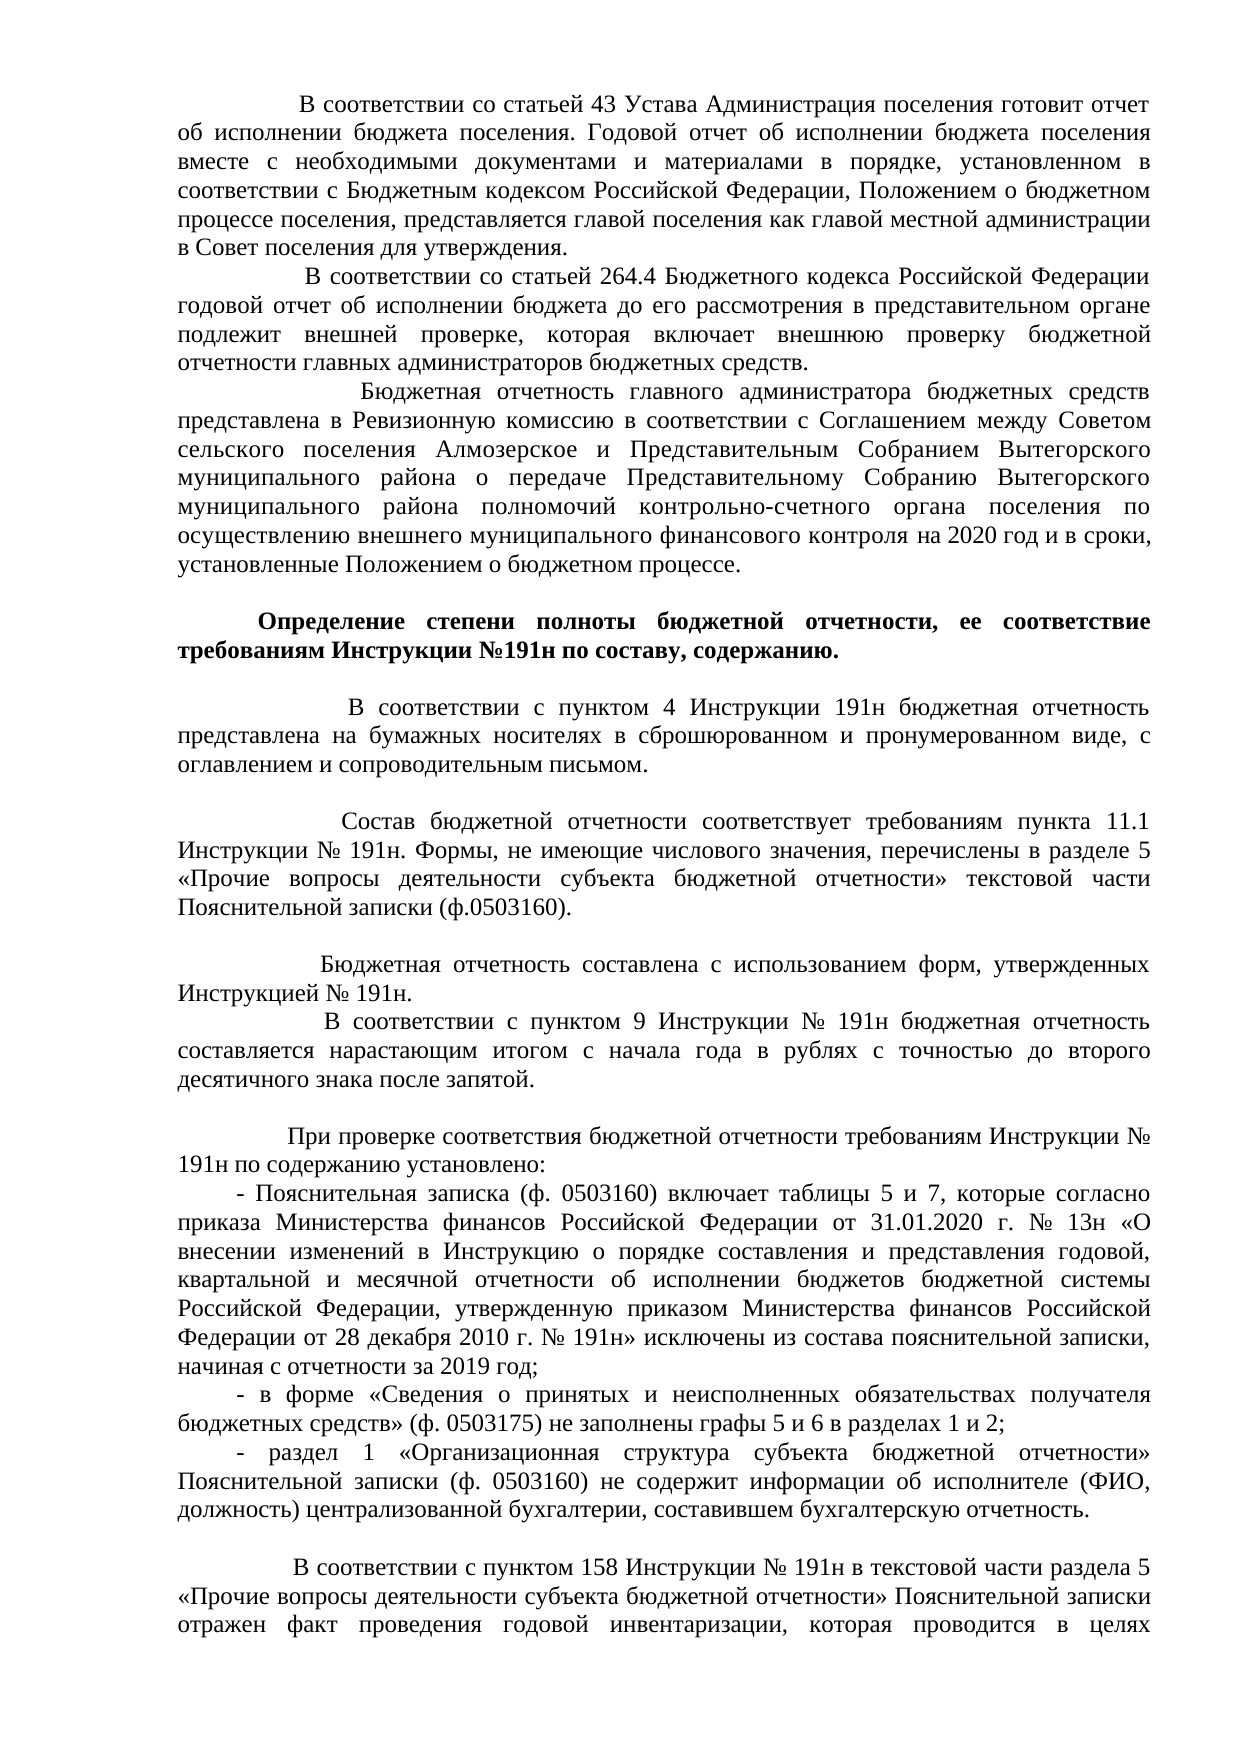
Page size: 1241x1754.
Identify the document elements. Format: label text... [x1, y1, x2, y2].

text В соответствии с пунктом 4 Инструкции 191н бюджетная отчетность представлена на бумажных носителях в сброшюрованном и пронумерованном виде, с оглавлением и сопроводительным письмом. [177, 692, 1152, 778]
text При проверке соответствия бюджетной отчетности требованиям Инструкции № 191н по содержанию установлено: [177, 1121, 1152, 1178]
text Бюджетная отчетность составлена с использованием форм, утвержденных Инструкцией № 191н. [177, 949, 1152, 1006]
text В соответствии со статьей 43 Устава Администрация поселения готовит отчет об исполнении бюджета поселения. Годовой отчет об исполнении бюджета поселения вместе с необходимыми документами и материалами в порядке, установленном в соответствии с Бюджетным кодексом Российской Федерации, Положением о бюджетном процессе поселения, представляется главой поселения как главой местной администрации в Совет поселения для утверждения. [177, 89, 1152, 261]
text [177, 1552, 1152, 1638]
text Состав бюджетной отчетности соответствует требованиям пункта 11.1 Инструкции № 191н. Формы, не имеющие числового значения, перечислены в разделе 5 «Прочие вопросы деятельности субъекта бюджетной отчетности» текстовой части Пояснительной записки (ф.0503160). [177, 806, 1152, 921]
text - в форме «Сведения о принятых и неисполненных обязательствах получателя бюджетных средств» (ф. 0503175) не заполнены графы 5 и 6 в разделах 1 и 2; [177, 1379, 1152, 1437]
text - Пояснительная записка (ф. 0503160) включает таблицы 5 и 7, которые согласно приказа Министерства финансов Российской Федерации от 31.01.2020 г. № 13н «О внесении изменений в Инструкцию о порядке составления и представления годовой, квартальной и месячной отчетности об исполнении бюджетов бюджетной системы Российской Федерации, утвержденную приказом Министерства финансов Российской Федерации от 28 декабря 2010 г. № 191н» исключены из состава пояснительной записки, начиная с отчетности за 2019 год; [177, 1178, 1152, 1379]
text В соответствии со статьей 264.4 Бюджетного кодекса Российской Федерации годовой отчет об исполнении бюджета до его рассмотрения в представительном органе подлежит внешней проверке, которая включает внешнюю проверку бюджетной отчетности главных администраторов бюджетных средств. [177, 261, 1152, 376]
text Определение степени полноты бюджетной отчетности, ее соответствие требованиям Инструкции №191н по составу, содержанию. [177, 606, 1152, 664]
text Бюджетная отчетность главного администратора бюджетных средств представлена в Ревизионную комиссию в соответствии с Соглашением между Советом сельского поселения Алмозерское и Представительным Собранием Вытегорского муниципального района о передаче Представительному Собранию Вытегорского муниципального района полномочий контрольно-счетного органа поселения по осуществлению внешнего муниципального финансового контроля на 2020 год и в сроки, установленные Положением о бюджетном процессе. [177, 376, 1152, 577]
text В соответствии с пунктом 9 Инструкции № 191н бюджетная отчетность составляется нарастающим итогом с начала года в рублях с точностью до второго десятичного знака после запятой. [177, 1006, 1152, 1093]
text - раздел 1 «Организационная структура субъекта бюджетной отчетности» Пояснительной записки (ф. 0503160) не содержит информации об исполнителе (ФИО, должность) централизованной бухгалтерии, составившем бухгалтерскую отчетность. [177, 1437, 1152, 1523]
